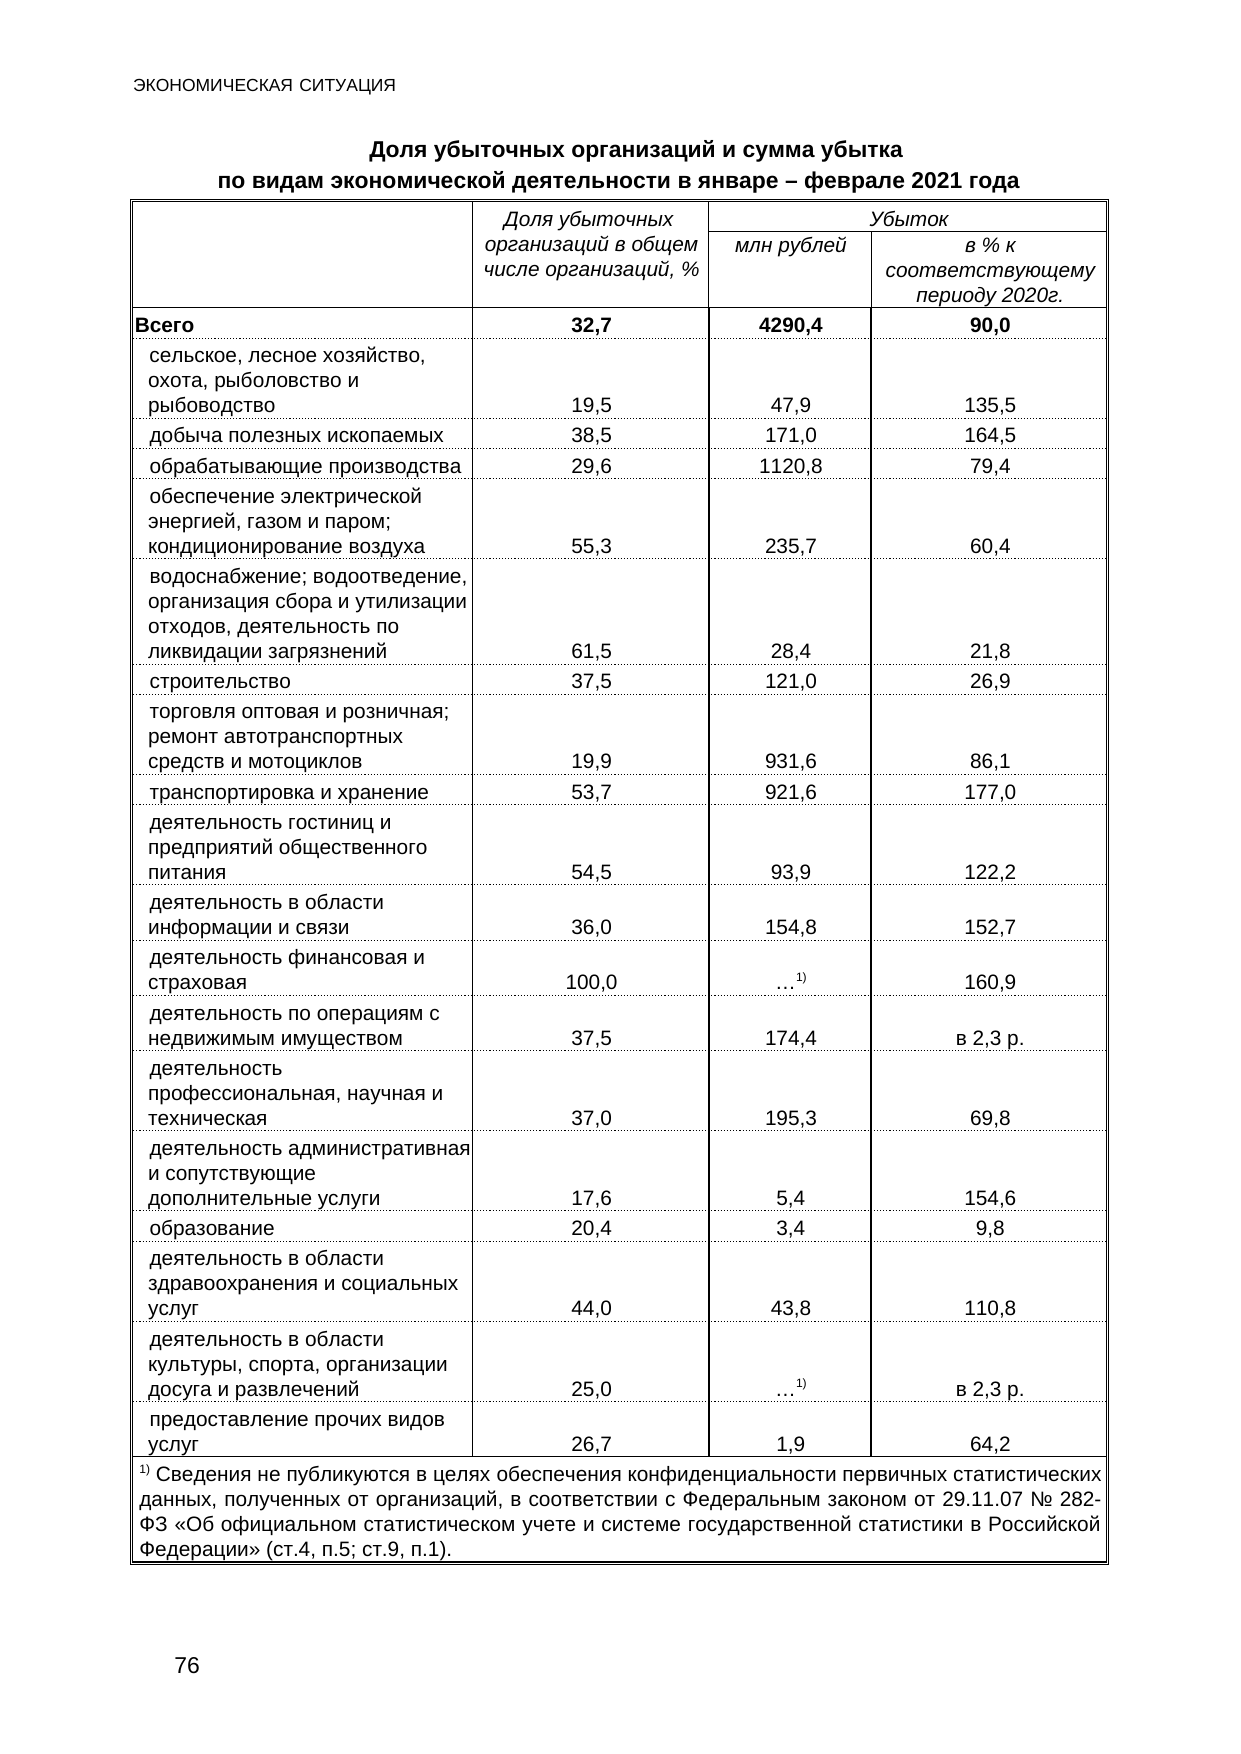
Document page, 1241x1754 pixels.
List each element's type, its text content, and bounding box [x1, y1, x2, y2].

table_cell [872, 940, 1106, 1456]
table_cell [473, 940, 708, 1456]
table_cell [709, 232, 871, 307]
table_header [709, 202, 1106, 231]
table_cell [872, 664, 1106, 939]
text Доля убыточных организаций и сумма убытка по видам экономической деятельности в январе – феврале 2021 года [133, 136, 1104, 194]
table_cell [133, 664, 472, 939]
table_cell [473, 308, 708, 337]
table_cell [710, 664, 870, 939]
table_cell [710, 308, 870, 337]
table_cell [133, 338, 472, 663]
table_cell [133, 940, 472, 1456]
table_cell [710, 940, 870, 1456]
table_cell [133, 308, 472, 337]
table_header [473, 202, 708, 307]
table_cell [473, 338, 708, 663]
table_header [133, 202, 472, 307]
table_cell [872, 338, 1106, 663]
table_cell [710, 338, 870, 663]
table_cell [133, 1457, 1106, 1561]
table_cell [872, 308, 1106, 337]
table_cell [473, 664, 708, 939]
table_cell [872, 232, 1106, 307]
